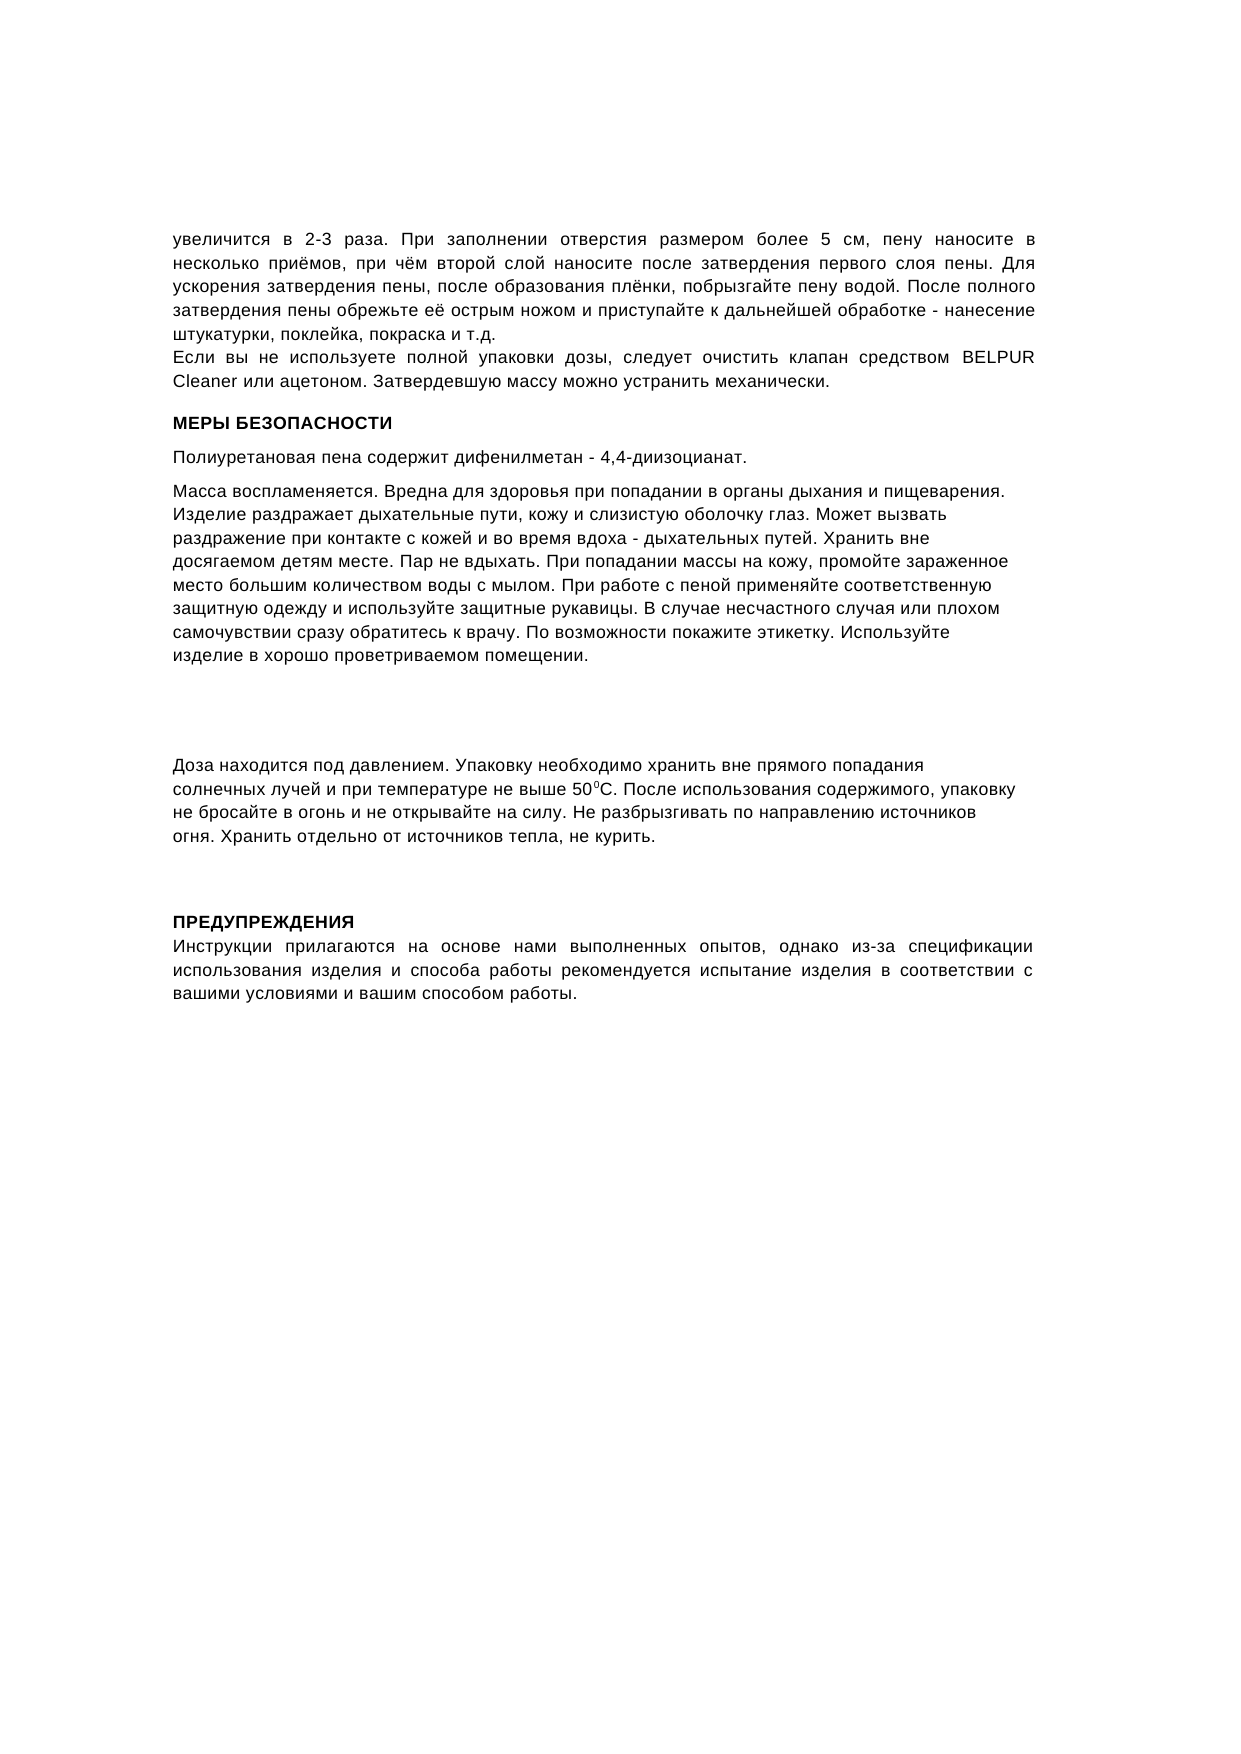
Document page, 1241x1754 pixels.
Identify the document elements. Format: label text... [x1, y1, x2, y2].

text Масса воспламеняется. Вредна для здоровья при попадании в органы дыхания и пищеварения. Изделие раздражает дыхательные пути, кожу и слизистую оболочку глаз. Может вызвать раздражение при контакте с кожей и во время вдоха - дыхательных путей. Хранить вне досягаемом детям месте. Пар не вдыхать. При попадании массы на кожу, промойте зараженное место большим количеством воды с мылом. При работе с пеной применяйте соответственную защитную одежду и используйте защитные рукавицы. В случае несчастного случая или плохом самочувствии сразу обратитесь к врачу. По возможности покажите этикетку. Используйте изделие в хорошо проветриваемом помещении. [173, 478, 1022, 667]
text ПРЕДУПРЕЖДЕНИЯ [173, 910, 1037, 934]
text Инструкции прилагаются на основе нами выполненных опытов, однако из-за спецификации использования изделия и способа работы рекомендуется испытание изделия в соответствии с вашими условиями и вашим способом работы. [173, 934, 1035, 1004]
text увеличится в 2-3 раза. При заполнении отверстия размером более 5 см, пену наносите в несколько приёмов, при чём второй слой наносите после затвердения первого слоя пены. Для ускорения затвердения пены, после образования плёнки, побрызгайте пену водой. После полного затвердения пены обрежьте её острым ножом и приступайте к дальнейшей обработке - нанесение штукатурки, поклейка, покраска и т.д. [173, 227, 1037, 345]
text Доза находится под давлением. Упаковку необходимо хранить вне прямого попадания солнечных лучей и при температуре не выше 500С. После использования содержимого, упаковку не бросайте в огонь и не открывайте на силу. Не разбрызгивать по направлению источников огня. Хранить отдельно от источников тепла, не курить. [173, 753, 1022, 847]
text МЕРЫ БЕЗОПАСНОСТИ [173, 415, 1037, 433]
text Если вы не используете полной упаковки дозы, следует очистить клапан средством BELPUR Cleaner или ацетоном. Затвердевшую массу можно устранить механически. [173, 345, 1035, 392]
text Полиуретановая пена содержит дифенилметан - 4,4-диизоцианат. [173, 449, 1037, 467]
